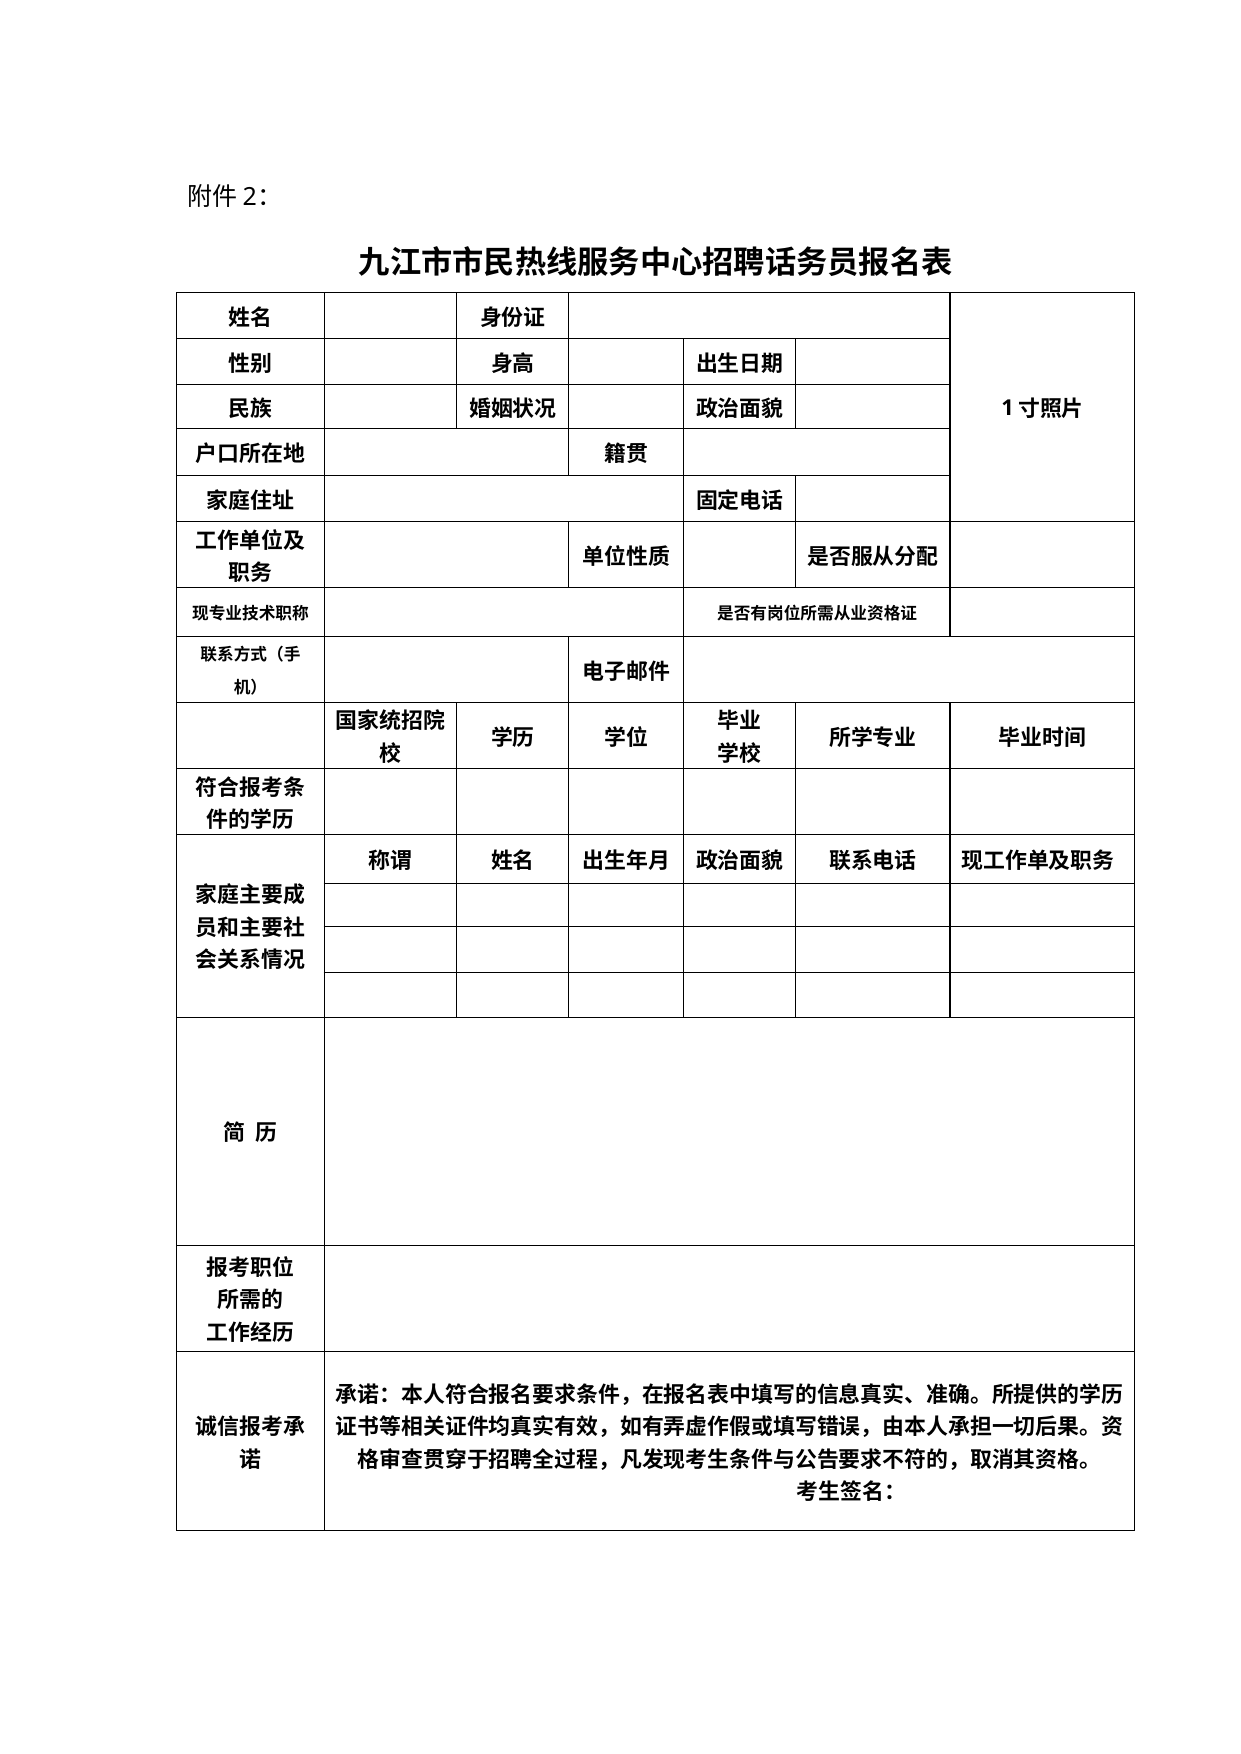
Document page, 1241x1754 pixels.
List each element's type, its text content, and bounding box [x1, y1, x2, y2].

table_cell 籍贯 [569, 429, 683, 475]
table_cell 报考职位 所需的 工作经历 [177, 1246, 324, 1351]
table_cell [951, 769, 1134, 834]
table_cell 电子邮件 [569, 637, 683, 702]
table_cell 身高 [457, 339, 568, 384]
table_cell 出生年月 [569, 835, 683, 882]
table_cell [325, 884, 456, 926]
table_cell [569, 769, 683, 834]
table_cell 民族 [177, 385, 324, 428]
table_cell [796, 884, 949, 926]
table_cell [569, 385, 683, 428]
table_cell 学历 [457, 703, 568, 768]
table_cell [325, 927, 456, 972]
table_cell 身份证 [457, 293, 568, 338]
table_cell 固定电话 [684, 476, 795, 521]
table_cell [325, 339, 456, 384]
table_cell [569, 884, 683, 926]
table_cell 现工作单及职务 [951, 835, 1134, 882]
table_cell [796, 973, 949, 1017]
table_cell 姓名 [457, 835, 568, 882]
table_cell [325, 637, 568, 702]
table_cell 简 历 [177, 1018, 324, 1245]
table_cell [457, 973, 568, 1017]
table_cell [951, 588, 1134, 636]
table_cell [684, 637, 1134, 702]
table_cell 性别 [177, 339, 324, 384]
table_cell 承诺：本人符合报名要求条件，在报名表中填写的信息真实、准确。所提供的学历证书等相关证件均真实有效，如有弄虚作假或填写错误，由本人承担一切后果。资格审查贯穿于招聘全过程，凡发现考生条件与公告要求不符的，取消其资格。 考生签名： [325, 1352, 1134, 1530]
table_cell [951, 522, 1134, 587]
table_cell [569, 973, 683, 1017]
table_cell [684, 927, 795, 972]
table_cell [796, 927, 949, 972]
table_cell [796, 339, 949, 384]
table_cell 是否服从分配 [796, 522, 949, 587]
table_cell [325, 1018, 1134, 1245]
table_cell 户口所在地 [177, 429, 324, 475]
table_cell 学位 [569, 703, 683, 768]
table_cell [457, 769, 568, 834]
table_cell [325, 293, 456, 338]
table_cell [325, 769, 456, 834]
table_cell 称谓 [325, 835, 456, 882]
table_cell 婚姻状况 [457, 385, 568, 428]
table_cell [325, 1246, 1134, 1351]
table_cell 现专业技术职称 [177, 588, 324, 636]
table_cell [796, 476, 949, 521]
table_cell [457, 884, 568, 926]
table_cell 符合报考条件的学历 [177, 769, 324, 834]
table_cell 联系电话 [796, 835, 949, 882]
table_cell [796, 385, 949, 428]
table_cell [569, 339, 683, 384]
table_cell 姓名 [177, 293, 324, 338]
table_cell 是否有岗位所需从业资格证 [684, 588, 949, 636]
table_cell [569, 293, 949, 338]
table_cell [684, 973, 795, 1017]
table_cell 诚信报考承诺 [177, 1352, 324, 1530]
table_cell 工作单位及职务 [177, 522, 324, 587]
table_cell [177, 703, 324, 768]
table_cell 家庭住址 [177, 476, 324, 521]
table_cell [325, 973, 456, 1017]
table_cell 家庭主要成员和主要社会关系情况 [177, 835, 324, 1017]
table_cell [569, 927, 683, 972]
table_cell 国家统招院校 [325, 703, 456, 768]
table_cell [325, 385, 456, 428]
table_cell [951, 884, 1134, 926]
table_cell [325, 476, 683, 521]
table_cell [325, 522, 568, 587]
table_cell [796, 769, 949, 834]
table_cell [951, 927, 1134, 972]
table_cell [684, 522, 795, 587]
table_cell 联系方式（手机） [177, 637, 324, 702]
table_cell 单位性质 [569, 522, 683, 587]
table_cell 所学专业 [796, 703, 949, 768]
table_cell [684, 429, 949, 475]
table_cell 政治面貌 [684, 385, 795, 428]
table_cell 毕业 学校 [684, 703, 795, 768]
table_cell [951, 973, 1134, 1017]
table_cell 1寸照片 [951, 293, 1134, 521]
table_cell [684, 884, 795, 926]
table_cell [457, 927, 568, 972]
table_cell 出生日期 [684, 339, 795, 384]
table_cell 政治面貌 [684, 835, 795, 882]
table_header 九江市市民热线服务中心招聘话务员报名表 [176, 227, 1134, 292]
text 附件2： [187, 162, 1053, 227]
table_cell 毕业时间 [951, 703, 1134, 768]
table_cell [325, 429, 568, 475]
table_cell [325, 588, 683, 636]
table_cell [684, 769, 795, 834]
